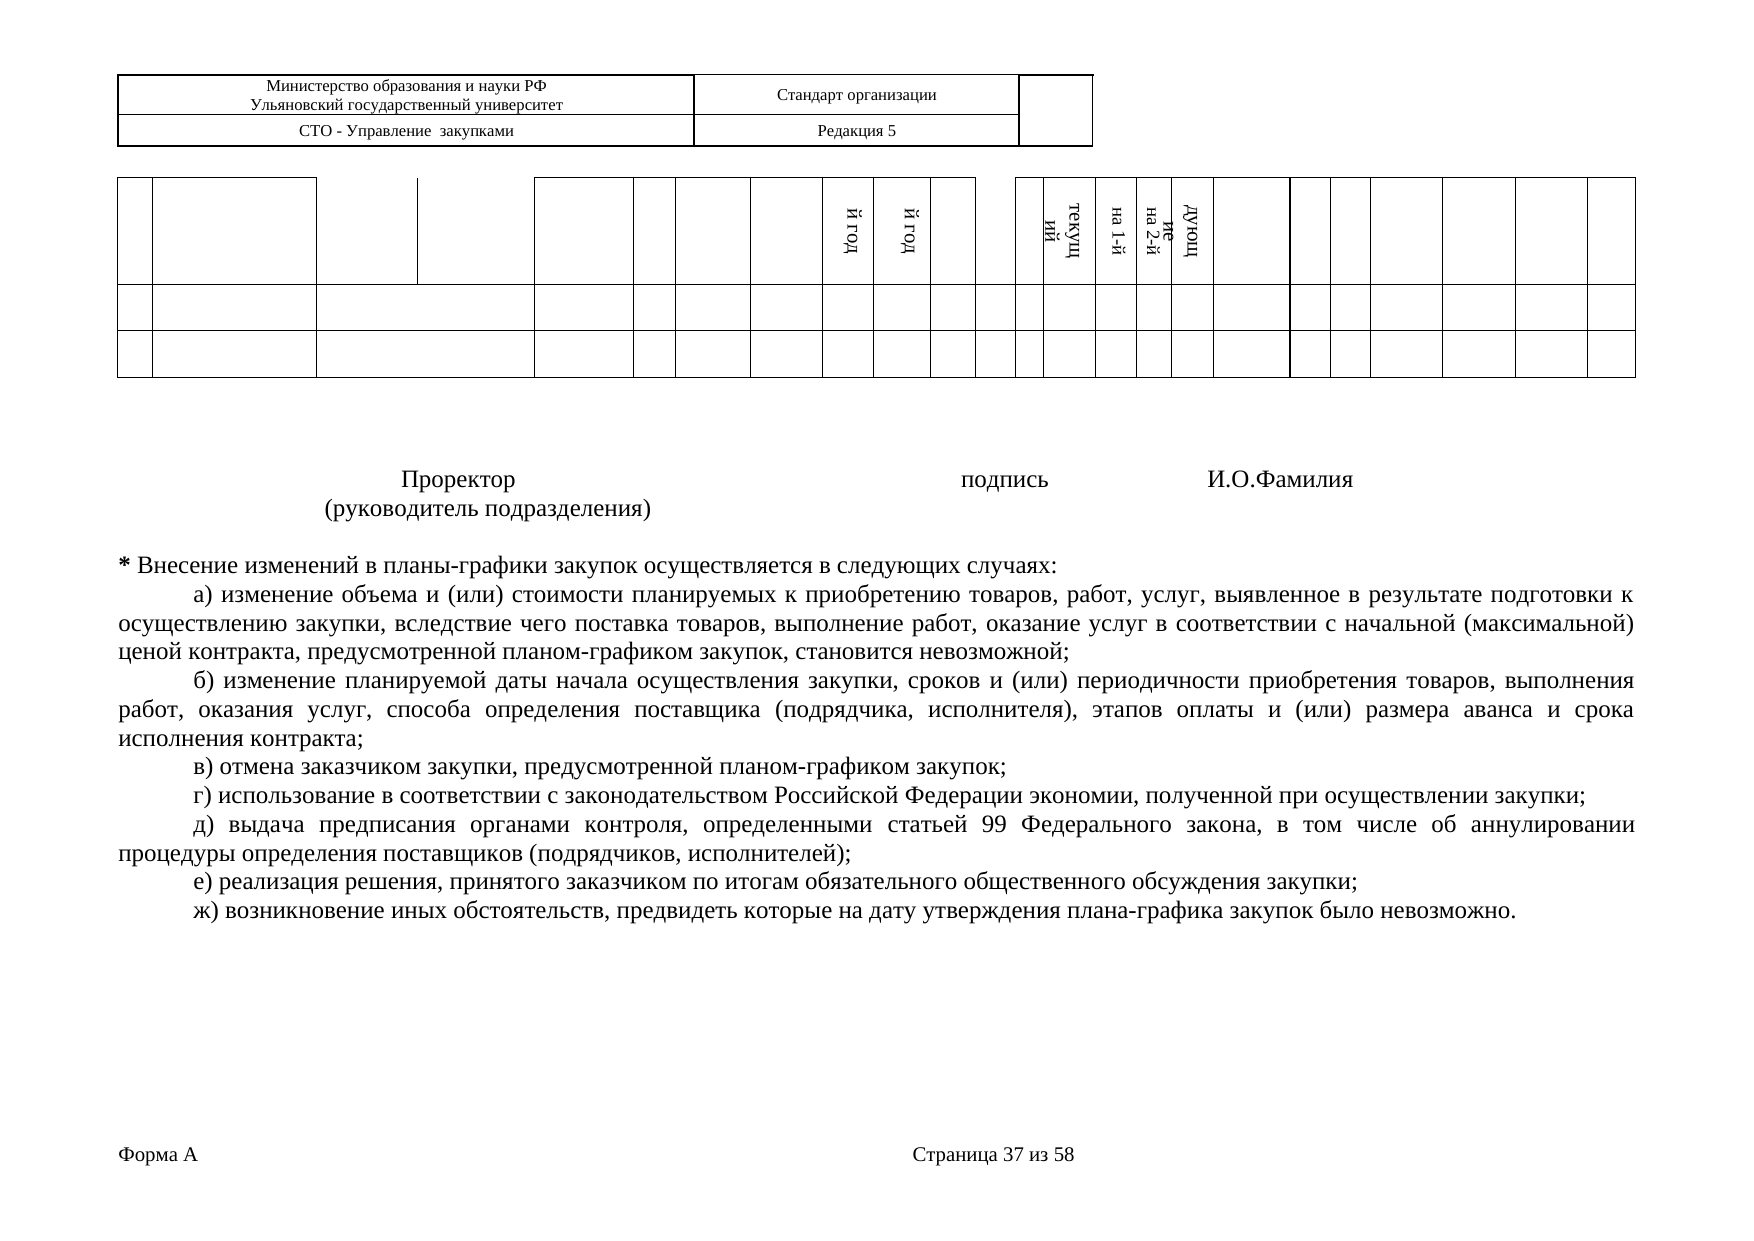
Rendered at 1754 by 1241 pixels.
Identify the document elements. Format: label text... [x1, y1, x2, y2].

table_cell на 1-й год [1096, 178, 1136, 284]
table_cell [931, 331, 975, 377]
table_cell [1443, 331, 1515, 377]
table_cell [1291, 285, 1330, 330]
table_cell [676, 285, 750, 330]
table_cell на 1-й год [823, 178, 873, 284]
table_cell [1443, 285, 1515, 330]
table_cell [1044, 331, 1095, 377]
table_cell [535, 331, 633, 377]
table_cell [317, 331, 534, 377]
text а) изменение объема и (или) стоимости планируемых к приобретению товаров, работ, услуг, выявленное в результате подготовки к осуществлению закупки, вследствие чего поставка товаров, выполнение работ, оказание услуг в соответствии с начальной (максимальной) ценой контракта, предусмотренной планом-графиком закупок, становится невозможной; [118, 579, 1636, 665]
table_cell на 2-й год [874, 178, 930, 284]
table_cell [823, 331, 873, 377]
text ж) возникновение иных обстоятельств, предвидеть которые на дату утверждения плана-графика закупок было невозможно. [118, 895, 1636, 924]
table_cell [976, 331, 1015, 377]
table_cell [1214, 331, 1289, 377]
table_cell [751, 285, 822, 330]
table_cell [634, 331, 675, 377]
text Проректор подпись И.О.Фамилия [118, 464, 1636, 493]
table_cell [1588, 285, 1635, 330]
table_cell [1096, 285, 1136, 330]
text б) изменение планируемой даты начала осуществления закупки, сроков и (или) периодичности приобретения товаров, выполнения работ, оказания услуг, способа определения поставщика (подрядчика, исполнителя), этапов оплаты и (или) размера аванса и срока исполнения контракта; [118, 665, 1636, 751]
table_cell [931, 285, 975, 330]
table_cell [317, 285, 534, 330]
table_cell [1096, 331, 1136, 377]
table_cell [153, 331, 316, 377]
table_cell [1516, 331, 1587, 377]
table_cell последующие годы [1172, 178, 1213, 284]
table_cell [1331, 331, 1370, 377]
table_cell [676, 331, 750, 377]
text (руководитель подразделения) [118, 493, 1636, 521]
table_cell [1137, 285, 1171, 330]
table_cell [1214, 285, 1289, 330]
text д) выдача предписания органами контроля, определенными статьей 99 Федерального закона, в том числе об аннулировании процедуры определения поставщиков (подрядчиков, исполнителей); [118, 809, 1636, 866]
table_cell [823, 285, 873, 330]
table_cell [976, 285, 1015, 330]
table_cell [634, 285, 675, 330]
table_cell [1137, 331, 1171, 377]
table_cell [1371, 285, 1442, 330]
text * Внесение изменений в планы-графики закупок осуществляется в следующих случаях: [118, 550, 1636, 579]
text в) отмена заказчиком закупки, предусмотренной планом-графиком закупок; [118, 751, 1636, 780]
table_cell [1172, 331, 1213, 377]
table_cell [751, 331, 822, 377]
table_cell [118, 285, 152, 330]
table_cell [1016, 285, 1043, 330]
table_cell [1172, 285, 1213, 330]
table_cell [1044, 178, 1095, 284]
table_cell [1331, 285, 1370, 330]
table_cell [874, 285, 930, 330]
table_cell [1516, 285, 1587, 330]
table_cell [535, 285, 633, 330]
table_cell [1588, 331, 1635, 377]
text г) использование в соответствии с законодательством Российской Федерации экономии, полученной при осуществлении закупки; [118, 780, 1636, 809]
table_cell [118, 331, 152, 377]
table_cell на 2-й год [1137, 178, 1171, 284]
table_cell [1044, 285, 1095, 330]
table_cell [1291, 331, 1330, 377]
text е) реализация решения, принятого заказчиком по итогам обязательного общественного обсуждения закупки; [118, 866, 1636, 895]
table_cell [1016, 331, 1043, 377]
table_cell [1371, 331, 1442, 377]
table_cell [874, 331, 930, 377]
table_cell [153, 285, 316, 330]
